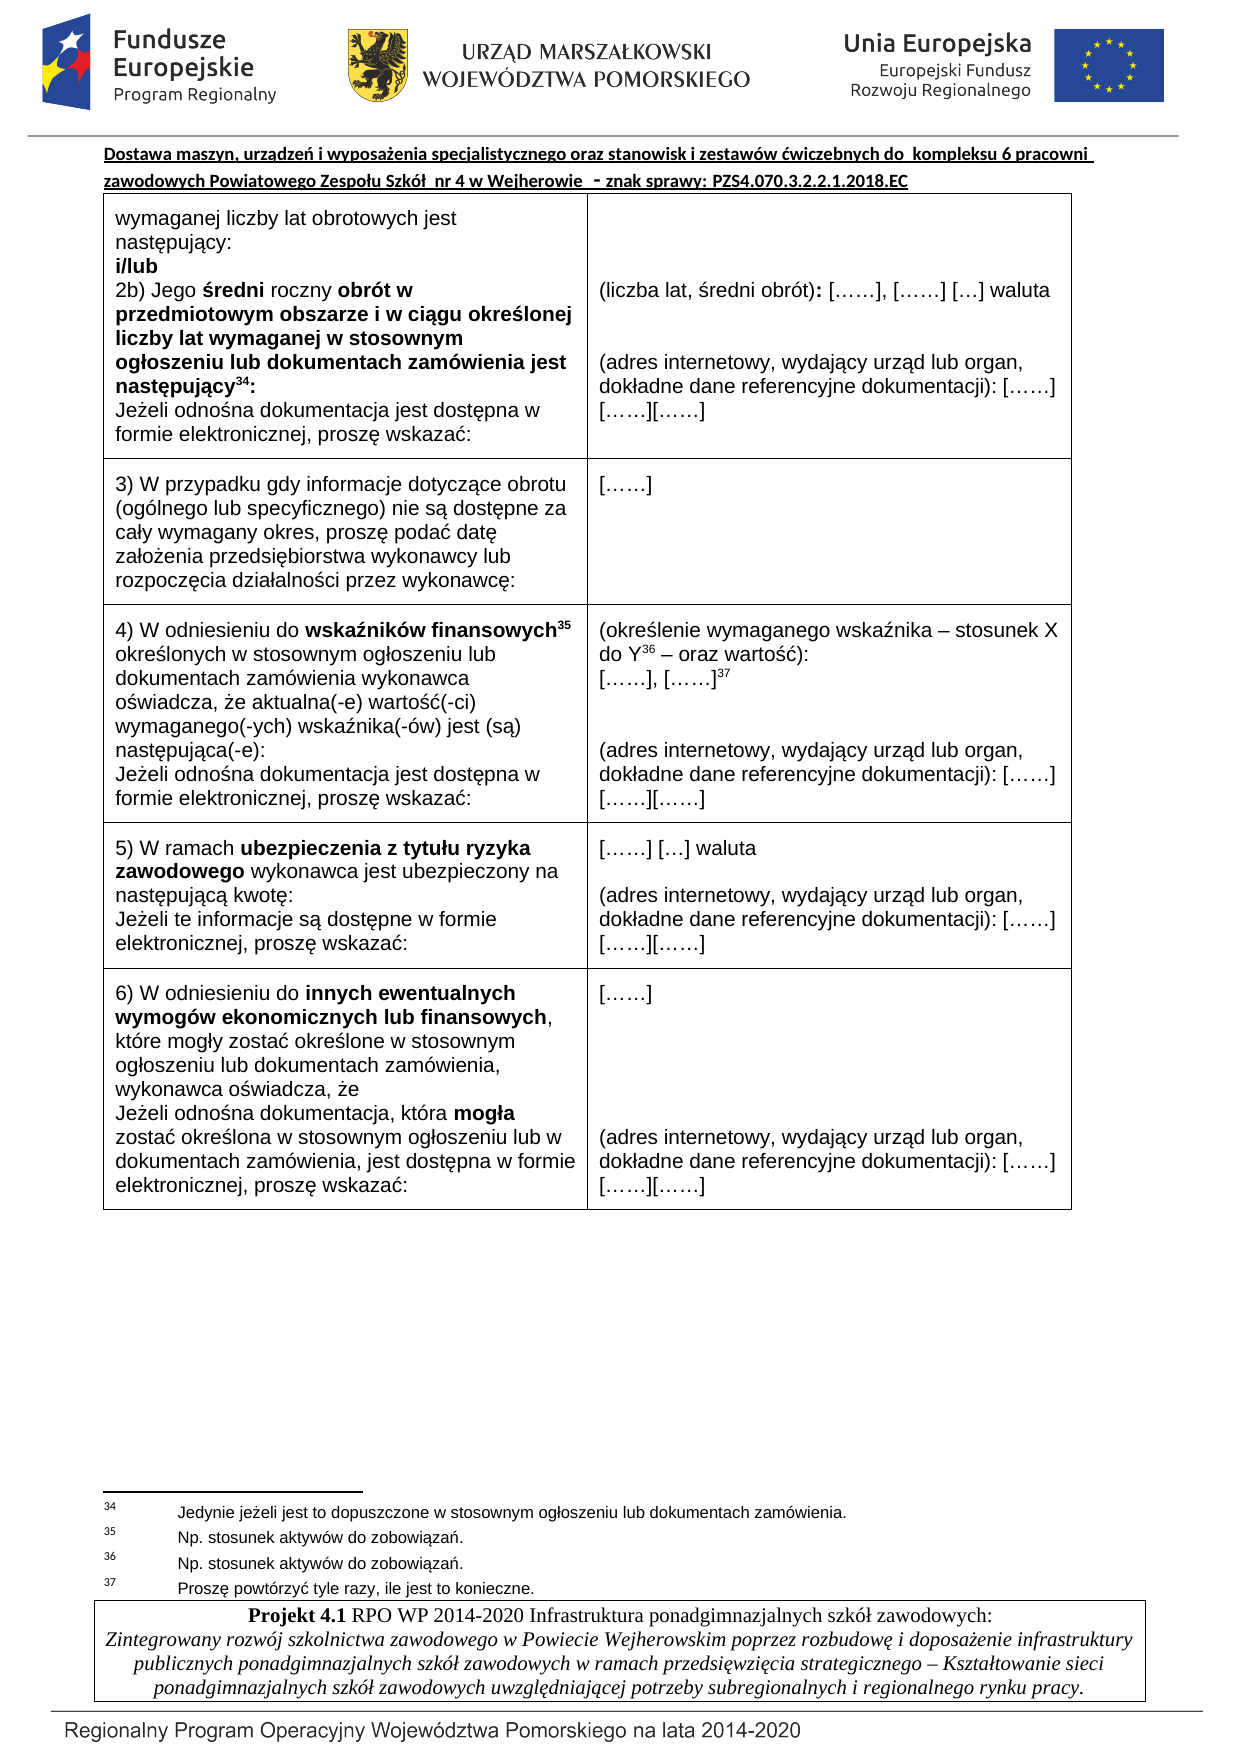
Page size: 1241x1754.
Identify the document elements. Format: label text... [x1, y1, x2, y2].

table_cell [……] […] waluta (adres internetowy, wydający urząd lub organ, dokładne dane referencyjne dokumentacji): [……][……][……] [588, 823, 1071, 968]
table_cell (określenie wymaganego wskaźnika – stosunek X do Y – oraz wartość): [……], [……] (adres internetowy, wydający urząd lub organ, dokładne dane referencyjne dokumentacji): [……][……][……] [588, 605, 1071, 822]
table_cell [……] (adres internetowy, wydający urząd lub organ, dokładne dane referencyjne dokumentacji): [……][……][……] [588, 969, 1071, 1209]
table_cell 4) W odniesieniu do wskaźników finansowych określonych w stosownym ogłoszeniu lub dokumentach zamówienia wykonawca oświadcza, że aktualna(-e) wartość(-ci) wymaganego(-ych) wskaźnika(-ów) jest (są) następująca(-e): Jeżeli odnośna dokumentacja jest dostępna w formie elektronicznej, proszę wskazać: [104, 605, 587, 822]
picture [50, 1710, 1203, 1742]
table_cell [……] [588, 459, 1071, 604]
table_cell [104, 194, 587, 458]
picture [27, 13, 1179, 137]
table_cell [588, 194, 1071, 458]
table_cell 3) W przypadku gdy informacje dotyczące obrotu (ogólnego lub specyficznego) nie są dostępne za cały wymagany okres, proszę podać datę założenia przedsiębiorstwa wykonawcy lub rozpoczęcia działalności przez wykonawcę: [104, 459, 587, 604]
table_cell 5) W ramach ubezpieczenia z tytułu ryzyka zawodowego wykonawca jest ubezpieczony na następującą kwotę: Jeżeli te informacje są dostępne w formie elektronicznej, proszę wskazać: [104, 823, 587, 968]
table_cell 6) W odniesieniu do innych ewentualnych wymogów ekonomicznych lub finansowych, które mogły zostać określone w stosownym ogłoszeniu lub dokumentach zamówienia, wykonawca oświadcza, że Jeżeli odnośna dokumentacja, która mogła zostać określona w stosownym ogłoszeniu lub w dokumentach zamówienia, jest dostępna w formie elektronicznej, proszę wskazać: [104, 969, 587, 1209]
